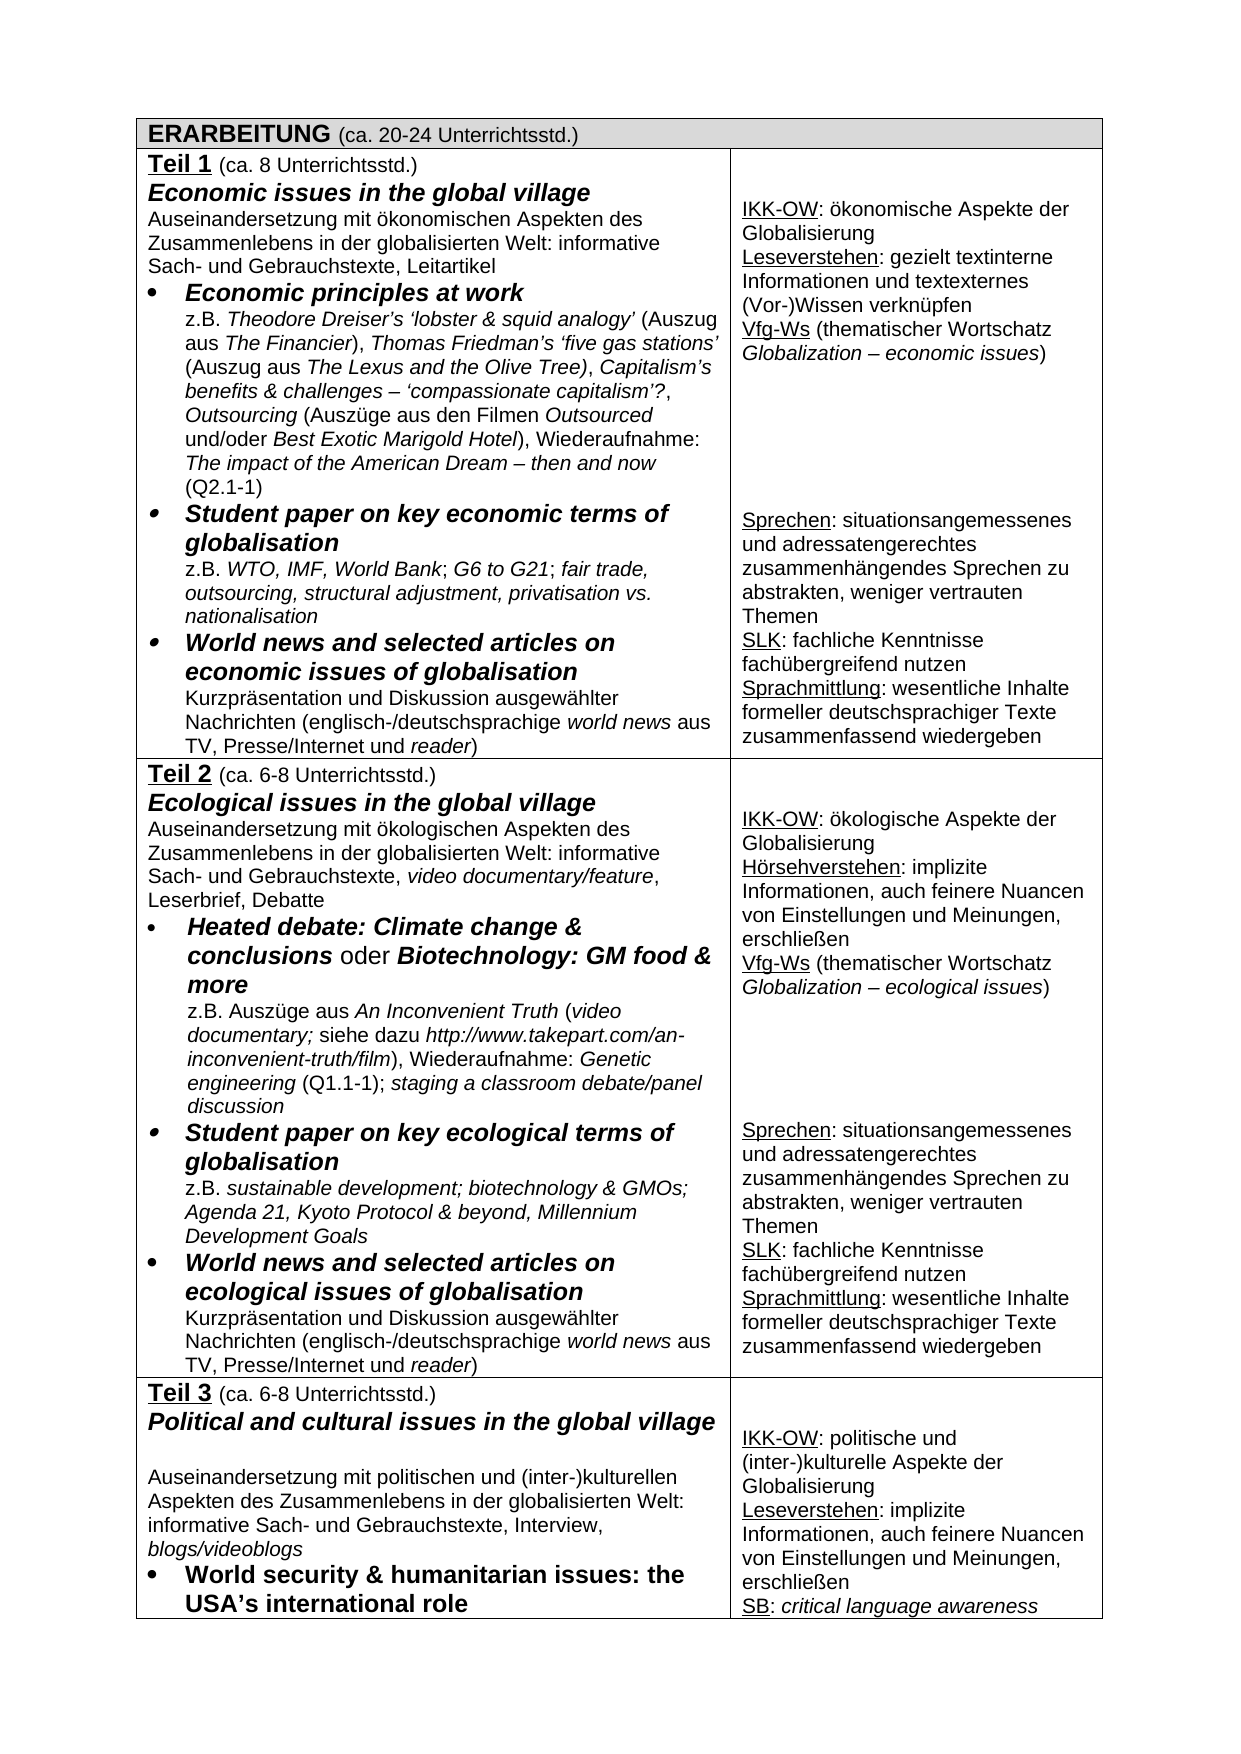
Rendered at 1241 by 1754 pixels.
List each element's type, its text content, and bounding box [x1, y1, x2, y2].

table_cell IKK-OW: ökologische Aspekte der Globalisierung Hörsehverstehen: implizite Informationen, auch feinere Nuancen von Einstellungen und Meinungen, erschließen Vfg-Ws (thematischer Wortschatz Globalization – ecological issues) Sprechen: situationsangemessenes und adressatengerechtes zusammenhängendes Sprechen zu abstrakten, weniger vertrauten Themen SLK: fachliche Kenntnisse fachübergreifend nutzen Sprachmittlung: wesentliche Inhalte formeller deutschsprachiger Texte zusammenfassend wiedergeben [731, 759, 1102, 1377]
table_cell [731, 1378, 1102, 1618]
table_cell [137, 1378, 730, 1618]
table_cell IKK-OW: ökonomische Aspekte der Globalisierung Leseverstehen: gezielt textinterne Informationen und textexternes (Vor-)Wissen verknüpfen Vfg-Ws (thematischer Wortschatz Globalization – economic issues) Sprechen: situationsangemessenes und adressatengerechtes zusammenhängendes Sprechen zu abstrakten, weniger vertrauten Themen SLK: fachliche Kenntnisse fachübergreifend nutzen Sprachmittlung: wesentliche Inhalte formeller deutschsprachiger Texte zusammenfassend wiedergeben [731, 149, 1102, 758]
table_cell ERARBEITUNG (ca. 20-24 Unterrichtsstd.) [137, 119, 1102, 148]
table_cell Teil 2 (ca. 6-8 Unterrichtsstd.) Ecological issues in the global village Auseinandersetzung mit ökologischen Aspekten des Zusammenlebens in der globalisierten Welt: informative Sach- und Gebrauchstexte, video documentary/feature, Leserbrief, Debatte Heated debate: Climate change & conclusions oder Biotechnology: GM food & more z.B. Auszüge aus An Inconvenient Truth (video documentary; siehe dazu http://www.takepart.com/an-inconvenient-truth/film), Wiederaufnahme: Genetic engineering (Q1.1-1); staging a classroom debate/panel discussion Student paper on key ecological terms of globalisation z.B. sustainable development; biotechnology & GMOs; Agenda 21, Kyoto Protocol & beyond, Millennium Development Goals World news and selected articles on ecological issues of globalisation Kurzpräsentation und Diskussion ausgewählter Nachrichten (englisch-/deutschsprachige world news aus TV, Presse/Internet und reader) [137, 759, 730, 1377]
table_cell Teil 1 (ca. 8 Unterrichtsstd.) Economic issues in the global village Auseinandersetzung mit ökonomischen Aspekten des Zusammenlebens in der globalisierten Welt: informative Sach- und Gebrauchstexte, Leitartikel Economic principles at work z.B. Theodore Dreiser’s ‘lobster & squid analogy’ (Auszug aus The Financier), Thomas Friedman’s ‘five gas stations’ (Auszug aus The Lexus and the Olive Tree), Capitalism’s benefits & challenges – ‘compassionate capitalism’?, Outsourcing (Auszüge aus den Filmen Outsourced und/oder Best Exotic Marigold Hotel), Wiederaufnahme: The impact of the American Dream – then and now (Q2.1-1) Student paper on key economic terms of globalisation z.B. WTO, IMF, World Bank; G6 to G21; fair trade, outsourcing, structural adjustment, privatisation vs. nationalisation World news and selected articles on economic issues of globalisation Kurzpräsentation und Diskussion ausgewählter Nachrichten (englisch-/deutschsprachige world news aus TV, Presse/Internet und reader) [137, 149, 730, 758]
